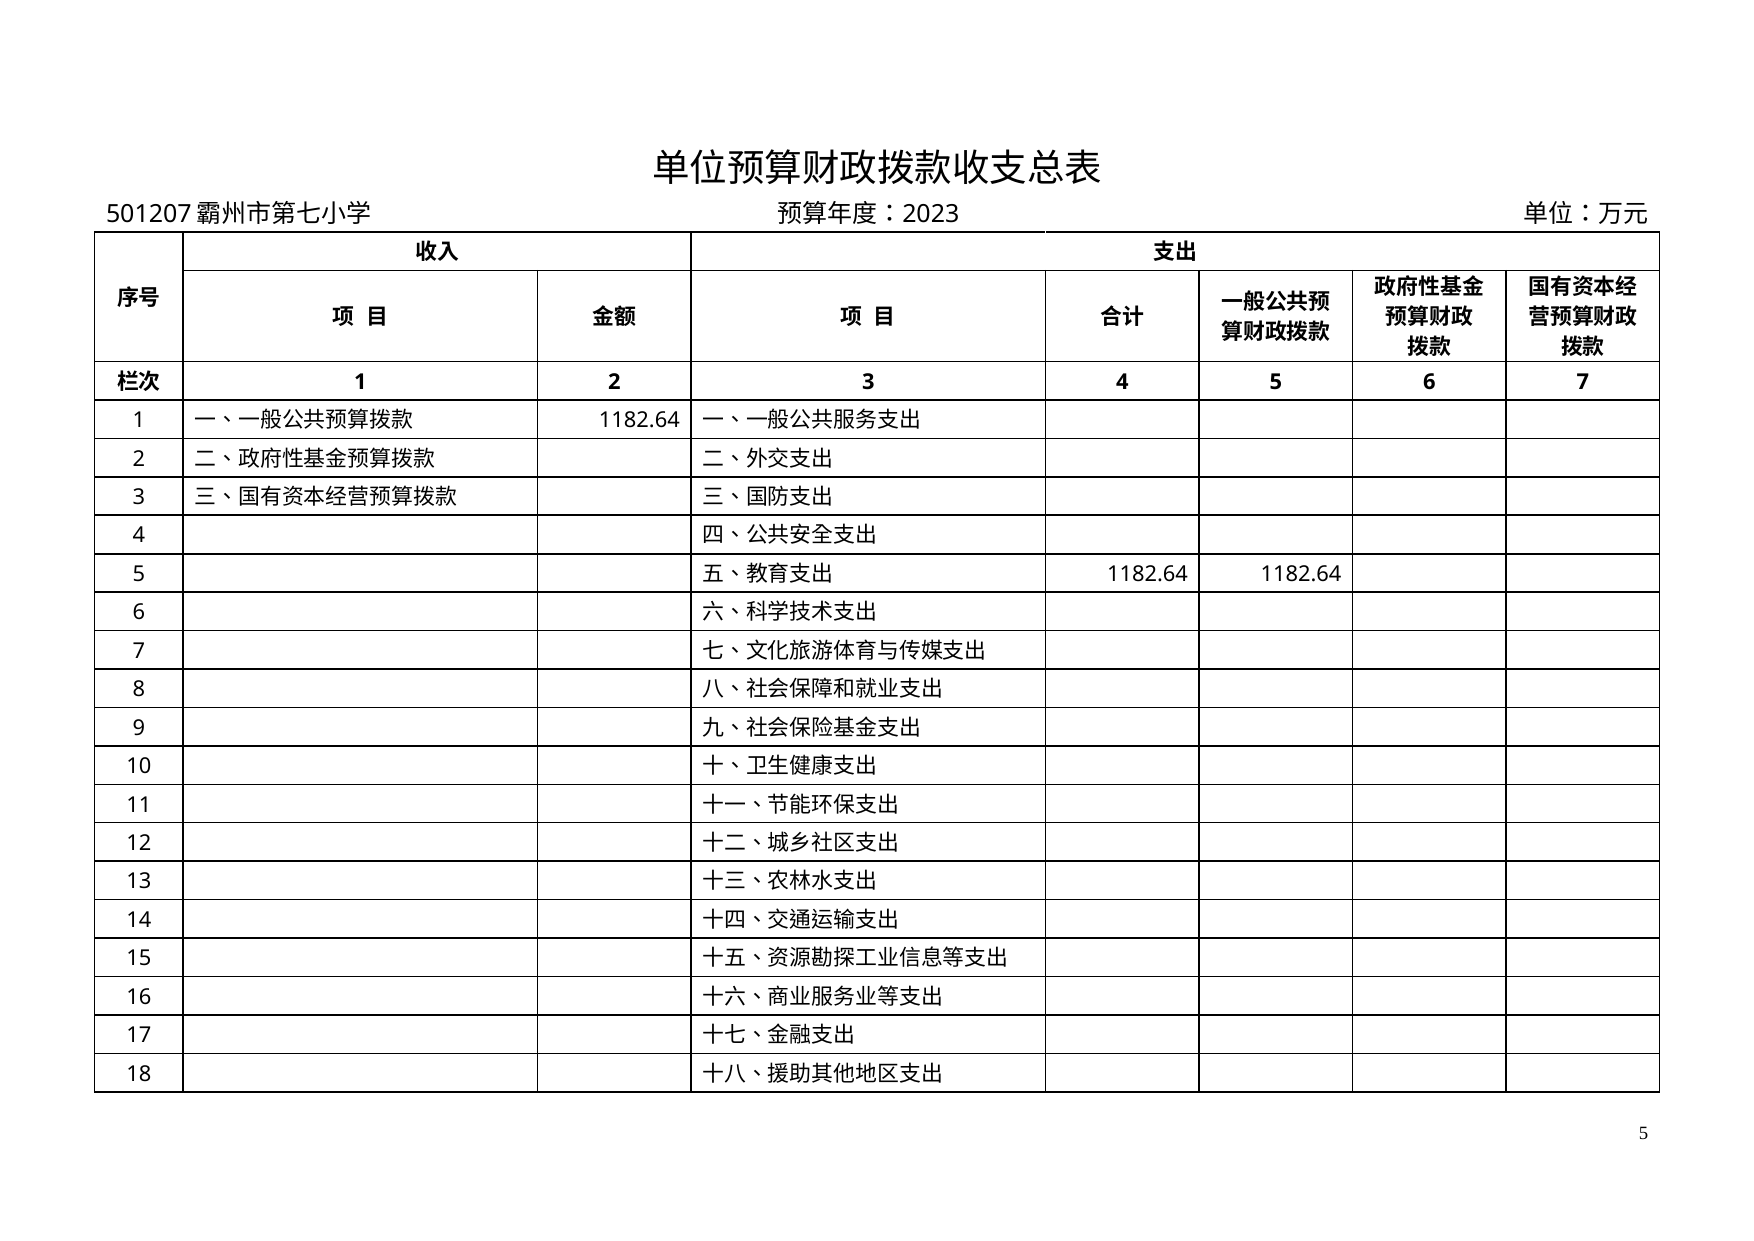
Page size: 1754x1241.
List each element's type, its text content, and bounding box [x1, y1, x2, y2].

table_cell [184, 1016, 537, 1052]
table_cell [1353, 670, 1505, 707]
table_cell [1046, 593, 1198, 630]
table_cell 九、社会保险基金支出 [692, 708, 1045, 745]
table_cell [184, 747, 537, 783]
table_cell 八、社会保障和就业支出 [692, 670, 1045, 707]
table_cell 1182.64 [538, 401, 690, 437]
table_cell 7 [1507, 362, 1659, 399]
table_cell [1507, 900, 1659, 937]
table_cell [184, 631, 537, 668]
table_cell 序号 [95, 233, 182, 361]
table_cell [1046, 631, 1198, 668]
table_cell [1353, 1016, 1505, 1052]
table_cell 四、公共安全支出 [692, 516, 1045, 553]
table_cell [184, 823, 537, 860]
table_cell [184, 900, 537, 937]
table_cell [1507, 747, 1659, 783]
table_cell [1046, 785, 1198, 822]
table_cell 十二、城乡社区支出 [692, 823, 1045, 860]
table_cell [1200, 401, 1352, 437]
table_cell 6 [95, 593, 182, 630]
table_cell [538, 439, 690, 476]
table_cell 项 目 [184, 271, 537, 361]
table_cell [1200, 747, 1352, 783]
table_cell [538, 555, 690, 591]
table_cell 三、国防支出 [692, 478, 1045, 514]
table_cell [1507, 670, 1659, 707]
table_cell 十七、金融支出 [692, 1016, 1045, 1052]
table_cell [1200, 631, 1352, 668]
table_cell [184, 785, 537, 822]
table_cell [1353, 977, 1505, 1014]
table_header 预算年度：2023 [692, 195, 1045, 231]
table_cell [1200, 785, 1352, 822]
table_cell 十一、节能环保支出 [692, 785, 1045, 822]
table_cell [1507, 478, 1659, 514]
table_cell 六、科学技术支出 [692, 593, 1045, 630]
table_cell 6 [1353, 362, 1505, 399]
table_cell [1200, 977, 1352, 1014]
table_cell [538, 785, 690, 822]
table_cell [1200, 862, 1352, 899]
table_cell 8 [95, 670, 182, 707]
table_cell [1046, 939, 1198, 976]
table_cell [184, 555, 537, 591]
table_cell [1046, 401, 1198, 437]
table_cell 支出 [692, 233, 1659, 270]
table_cell 十五、资源勘探工业信息等支出 [692, 939, 1045, 976]
table_cell 3 [95, 478, 182, 514]
table_cell 栏次 [95, 362, 182, 399]
table_cell [538, 823, 690, 860]
table_cell [1046, 747, 1198, 783]
table_cell [1046, 670, 1198, 707]
table_cell 三、国有资本经营预算拨款 [184, 478, 537, 514]
table_cell 收入 [184, 233, 690, 270]
table_cell 2 [95, 439, 182, 476]
table_cell [1200, 900, 1352, 937]
table_cell [538, 1016, 690, 1052]
table_cell 1 [95, 401, 182, 437]
table_cell [1507, 439, 1659, 476]
table_cell [538, 708, 690, 745]
table_cell 3 [692, 362, 1045, 399]
table_cell 1182.64 [1200, 555, 1352, 591]
table_cell [1353, 1054, 1505, 1091]
table_header 501207霸州市第七小学 [95, 195, 690, 231]
table_cell [1200, 1016, 1352, 1052]
table_cell 十四、交通运输支出 [692, 900, 1045, 937]
table_cell 5 [95, 555, 182, 591]
table_cell 18 [95, 1054, 182, 1091]
table_cell [538, 977, 690, 1014]
table_cell [1046, 862, 1198, 899]
table_cell [1507, 516, 1659, 553]
table_cell 政府性基金预算财政 拨款 [1353, 271, 1505, 361]
table_cell [1353, 631, 1505, 668]
text 单位预算财政拨款收支总表 [106, 142, 1648, 193]
table_cell 二、政府性基金预算拨款 [184, 439, 537, 476]
table_cell [1507, 862, 1659, 899]
table_cell [1046, 823, 1198, 860]
table_cell 合计 [1046, 271, 1198, 361]
table_cell [1046, 900, 1198, 937]
table_cell 十八、援助其他地区支出 [692, 1054, 1045, 1091]
table_cell 9 [95, 708, 182, 745]
table_cell [1507, 1054, 1659, 1091]
table_cell [1507, 631, 1659, 668]
table_cell [538, 478, 690, 514]
table_cell 17 [95, 1016, 182, 1052]
table_cell 项 目 [692, 271, 1045, 361]
table_cell [184, 1054, 537, 1091]
table_header 单位：万元 [1046, 195, 1659, 231]
table_cell [1200, 516, 1352, 553]
table_cell [1353, 823, 1505, 860]
table_cell [1353, 939, 1505, 976]
table_cell [1200, 939, 1352, 976]
table_cell [1046, 478, 1198, 514]
table_cell 二、外交支出 [692, 439, 1045, 476]
table_cell [1353, 747, 1505, 783]
table_cell [538, 631, 690, 668]
table_cell [1200, 439, 1352, 476]
table_cell 15 [95, 939, 182, 976]
table_cell 1182.64 [1046, 555, 1198, 591]
table_cell [1507, 708, 1659, 745]
table_cell [1200, 593, 1352, 630]
table_cell [1046, 439, 1198, 476]
table_cell [1507, 823, 1659, 860]
table_cell [184, 939, 537, 976]
table_cell [538, 862, 690, 899]
table_cell [1507, 785, 1659, 822]
table_cell 十六、商业服务业等支出 [692, 977, 1045, 1014]
table_cell [1353, 555, 1505, 591]
table_cell 金额 [538, 271, 690, 361]
table_cell [1353, 439, 1505, 476]
table_cell [1353, 785, 1505, 822]
table_cell [538, 670, 690, 707]
table_cell 7 [95, 631, 182, 668]
table_cell [1046, 977, 1198, 1014]
table_cell [184, 708, 537, 745]
table_cell [1353, 708, 1505, 745]
table_cell [538, 939, 690, 976]
table_cell 4 [1046, 362, 1198, 399]
table_cell [538, 747, 690, 783]
table_cell [184, 516, 537, 553]
table_cell 5 [1200, 362, 1352, 399]
table_cell 2 [538, 362, 690, 399]
table_cell [1353, 593, 1505, 630]
table_cell [538, 1054, 690, 1091]
table_cell 1 [184, 362, 537, 399]
table_cell [1507, 555, 1659, 591]
table_cell 五、教育支出 [692, 555, 1045, 591]
table_cell [1353, 478, 1505, 514]
table_cell [1200, 670, 1352, 707]
table_cell [1353, 401, 1505, 437]
table_cell [1046, 516, 1198, 553]
table_cell 11 [95, 785, 182, 822]
table_cell [1200, 823, 1352, 860]
table_cell [184, 977, 537, 1014]
table_cell [184, 670, 537, 707]
table_cell [1200, 1054, 1352, 1091]
table_cell [1200, 478, 1352, 514]
table_cell 一、一般公共服务支出 [692, 401, 1045, 437]
table_cell [184, 862, 537, 899]
table_cell [1507, 939, 1659, 976]
table_cell [1046, 1054, 1198, 1091]
table_cell [184, 593, 537, 630]
table_cell 国有资本经营预算财政拨款 [1507, 271, 1659, 361]
table_cell [1507, 593, 1659, 630]
table_cell [1353, 516, 1505, 553]
table_cell 4 [95, 516, 182, 553]
table_cell 13 [95, 862, 182, 899]
table_cell 16 [95, 977, 182, 1014]
table_cell [1046, 708, 1198, 745]
table_cell [1046, 1016, 1198, 1052]
table_cell 一般公共预算财政拨款 [1200, 271, 1352, 361]
table_cell [1200, 708, 1352, 745]
table_cell 十三、农林水支出 [692, 862, 1045, 899]
table_cell [538, 516, 690, 553]
table_cell [1507, 977, 1659, 1014]
table_cell 一、一般公共预算拨款 [184, 401, 537, 437]
table_cell [1353, 862, 1505, 899]
table_cell 七、文化旅游体育与传媒支出 [692, 631, 1045, 668]
table_cell [538, 593, 690, 630]
table_cell 十、卫生健康支出 [692, 747, 1045, 783]
table_cell 12 [95, 823, 182, 860]
table_cell [1507, 401, 1659, 437]
table_cell [1353, 900, 1505, 937]
table_cell 10 [95, 747, 182, 783]
table_cell [1507, 1016, 1659, 1052]
table_cell [538, 900, 690, 937]
table_cell 14 [95, 900, 182, 937]
